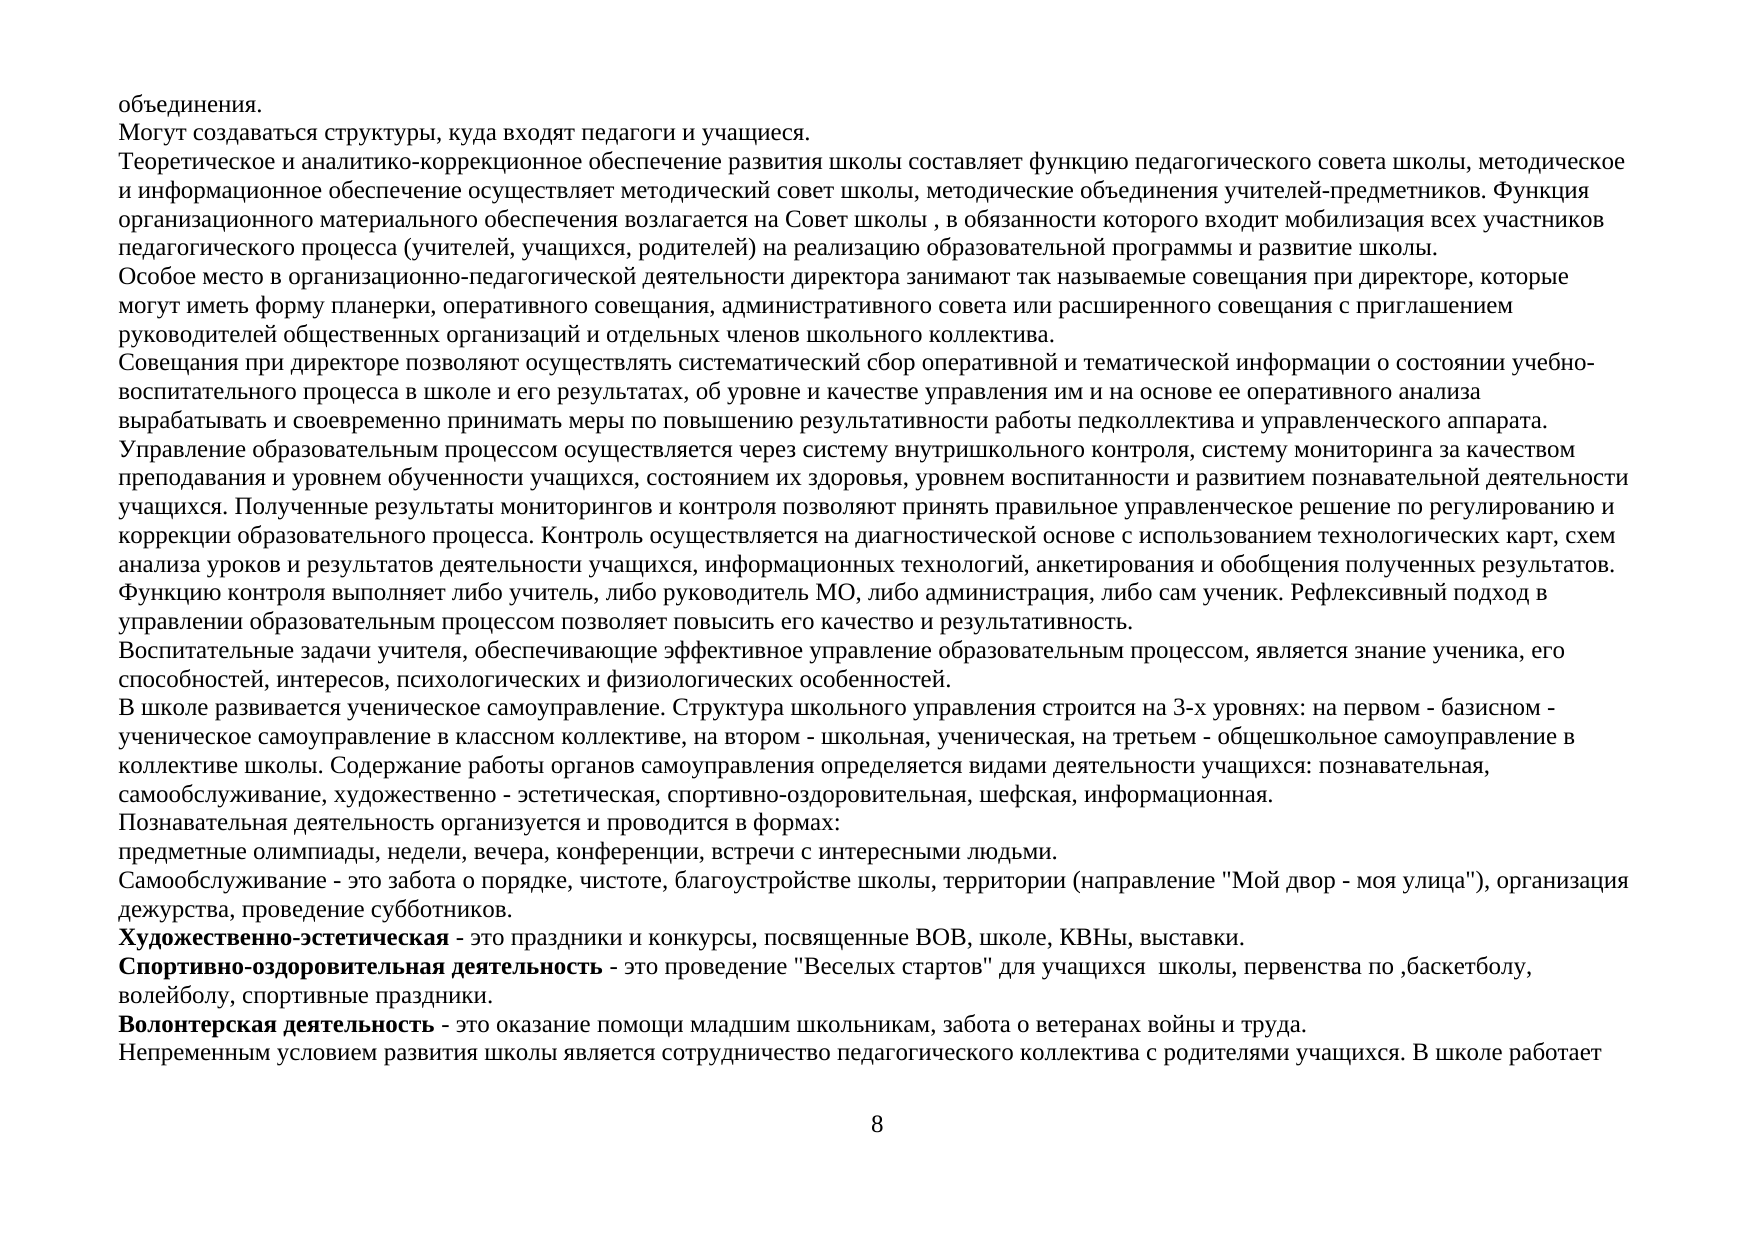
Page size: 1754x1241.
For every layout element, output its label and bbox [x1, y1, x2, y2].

text [118, 89, 1636, 1066]
